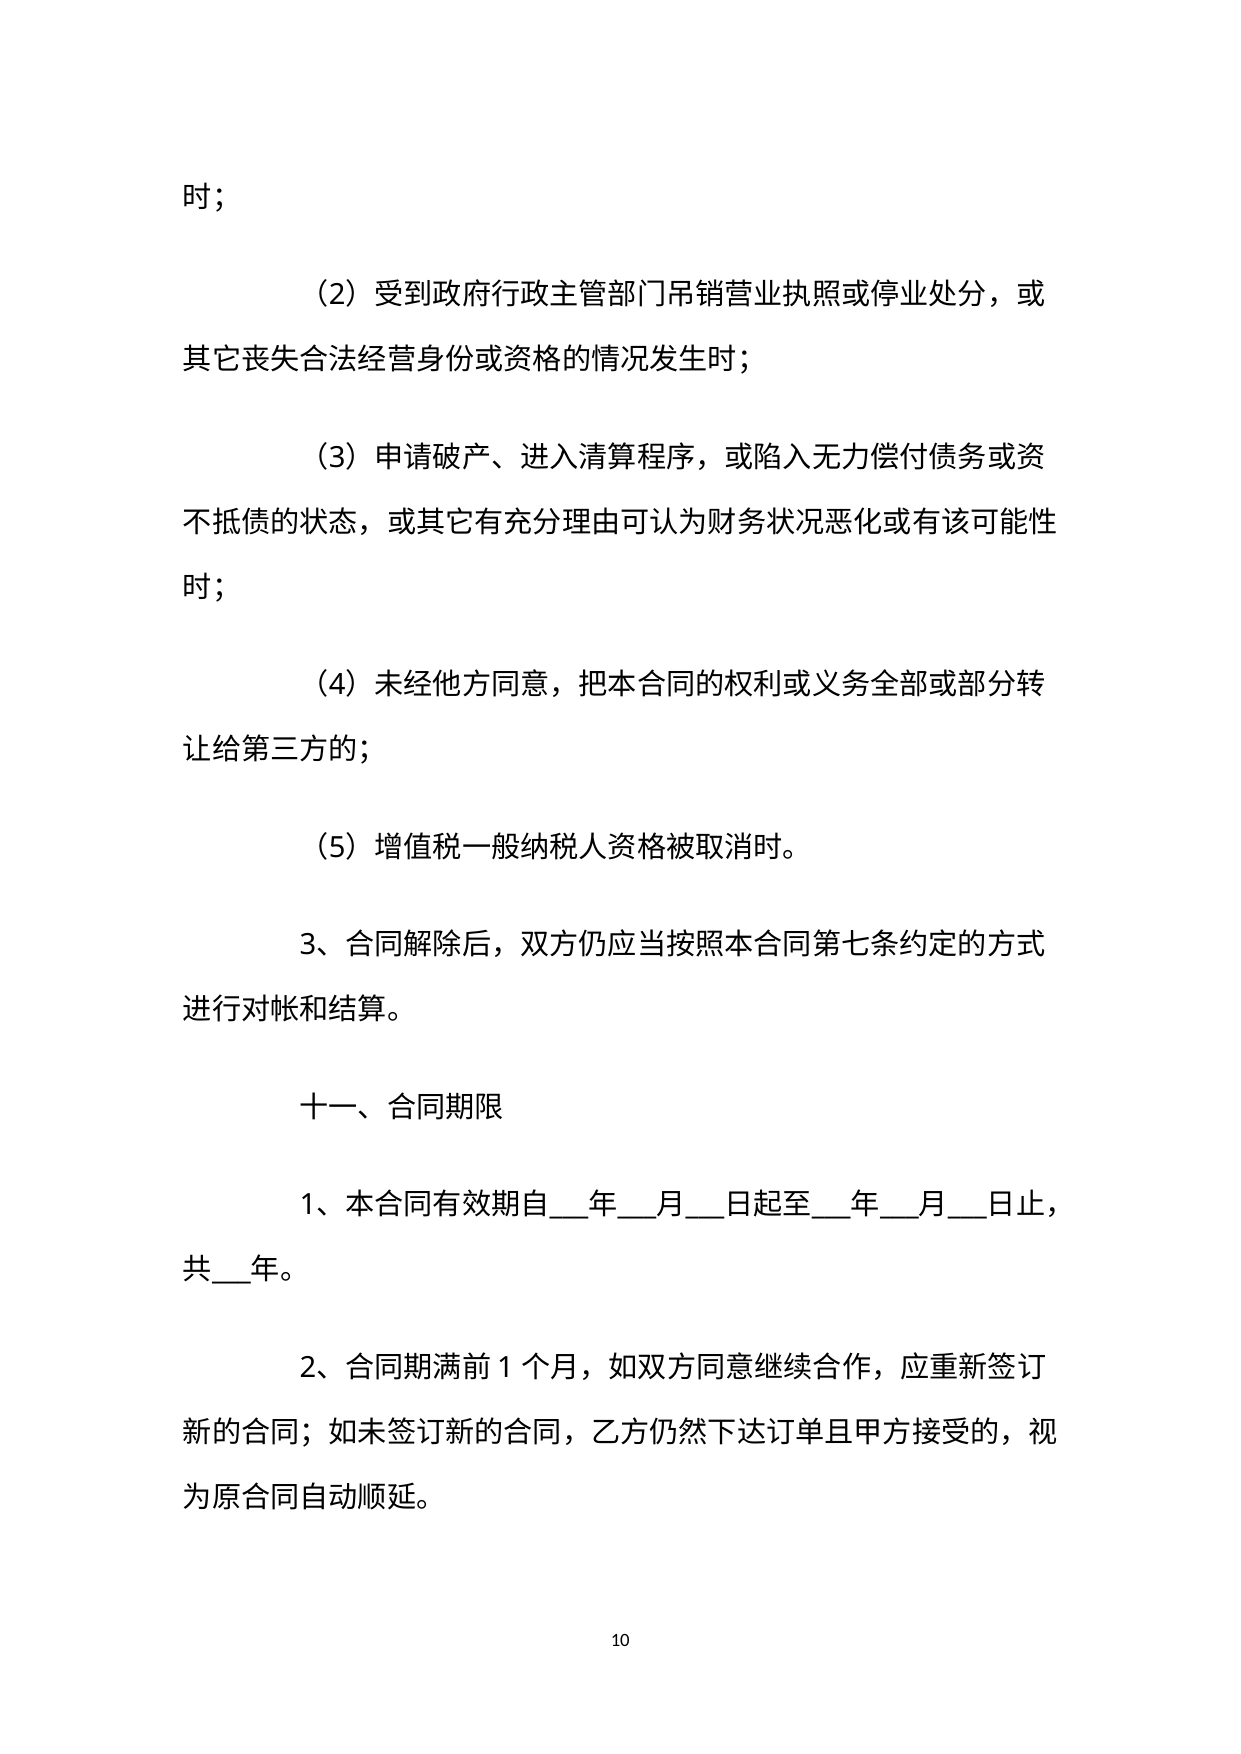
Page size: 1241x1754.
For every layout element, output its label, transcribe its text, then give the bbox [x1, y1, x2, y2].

text （2）受到政府行政主管部门吊销营业执照或停业处分，或其它丧失合法经营身份或资格的情况发生时； [183, 259, 1058, 389]
text 1、本合同有效期自___年___月___日起至___年___月___日止，共___年。 [183, 1169, 1058, 1299]
text （4）未经他方同意，把本合同的权利或义务全部或部分转让给第三方的； [183, 649, 1058, 779]
text （3）申请破产、进入清算程序，或陷入无力偿付债务或资不抵债的状态，或其它有充分理由可认为财务状况恶化或有该可能性时； [183, 422, 1058, 617]
text 3、合同解除后，双方仍应当按照本合同第七条约定的方式进行对帐和结算。 [183, 909, 1058, 1039]
text （5）增值税一般纳税人资格被取消时。 [183, 812, 1058, 877]
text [183, 162, 1058, 227]
text 十一、合同期限 [183, 1072, 1058, 1137]
text 2、合同期满前1 个月，如双方同意继续合作，应重新签订新的合同；如未签订新的合同，乙方仍然下达订单且甲方接受的，视为原合同自动顺延。 [183, 1332, 1058, 1527]
